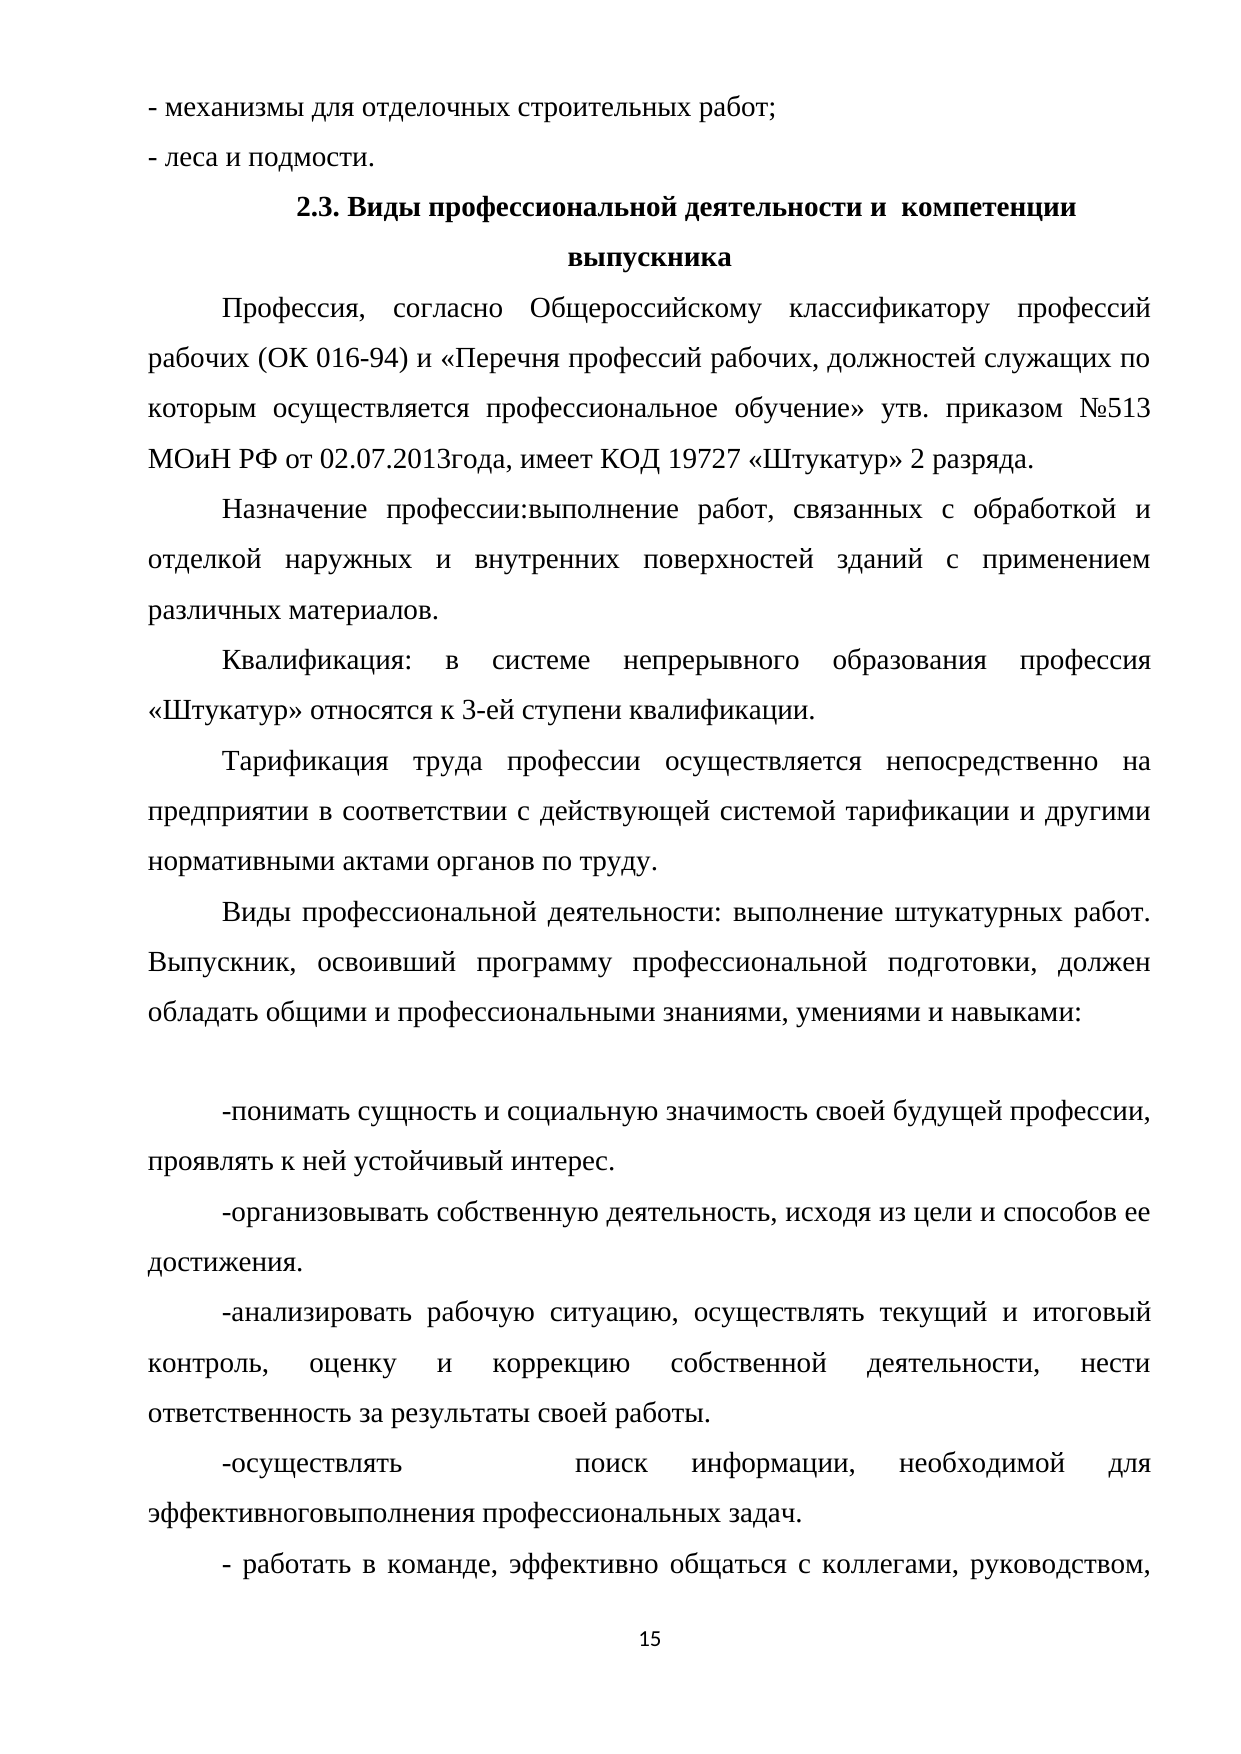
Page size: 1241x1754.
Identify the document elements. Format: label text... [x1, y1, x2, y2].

text Квалификация: в системе непрерывного образования профессия «Штукатур» относятся к 3-ей ступени квалификации. [148, 642, 1152, 726]
text 2.3. Виды профессиональной деятельности и компетенции выпускника [148, 189, 1152, 273]
text -анализировать рабочую ситуацию, осуществлять текущий и итоговый контроль, оценку и коррекцию собственной деятельности, нести ответственность за результаты своей работы. [148, 1294, 1152, 1428]
text -понимать сущность и социальную значимость своей будущей профессии, проявлять к ней устойчивый интерес. [148, 1093, 1152, 1177]
text - механизмы для отделочных строительных работ; [148, 89, 1152, 122]
text Тарификация труда профессии осуществляется непосредственно на предприятии в соответствии с действующей системой тарификации и другими нормативными актами органов по труду. [148, 743, 1152, 877]
text Виды профессиональной деятельности: выполнение штукатурных работ. Выпускник, освоивший программу профессиональной подготовки, должен обладать общими и профессиональными знаниями, умениями и навыками: [148, 894, 1152, 1028]
text Профессия, согласно Общероссийскому классификатору профессий рабочих (ОК 016-94) и «Перечня профессий рабочих, должностей служащих по которым осуществляется профессиональное обучение» утв. приказом №513 МОиН РФ от 02.07.2013года, имеет КОД 19727 «Штукатур» 2 разряда. [148, 290, 1152, 474]
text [148, 1546, 1152, 1579]
text -осуществлять поиск информации, необходимой для эффективноговыполнения профессиональных задач. [148, 1445, 1152, 1529]
text -организовывать собственную деятельность, исходя из цели и способов ее достижения. [148, 1194, 1152, 1278]
text Назначение профессии:выполнение работ, связанных с обработкой и отделкой наружных и внутренних поверхностей зданий с применением различных материалов. [148, 491, 1152, 625]
text - леса и подмости. [148, 139, 1152, 172]
